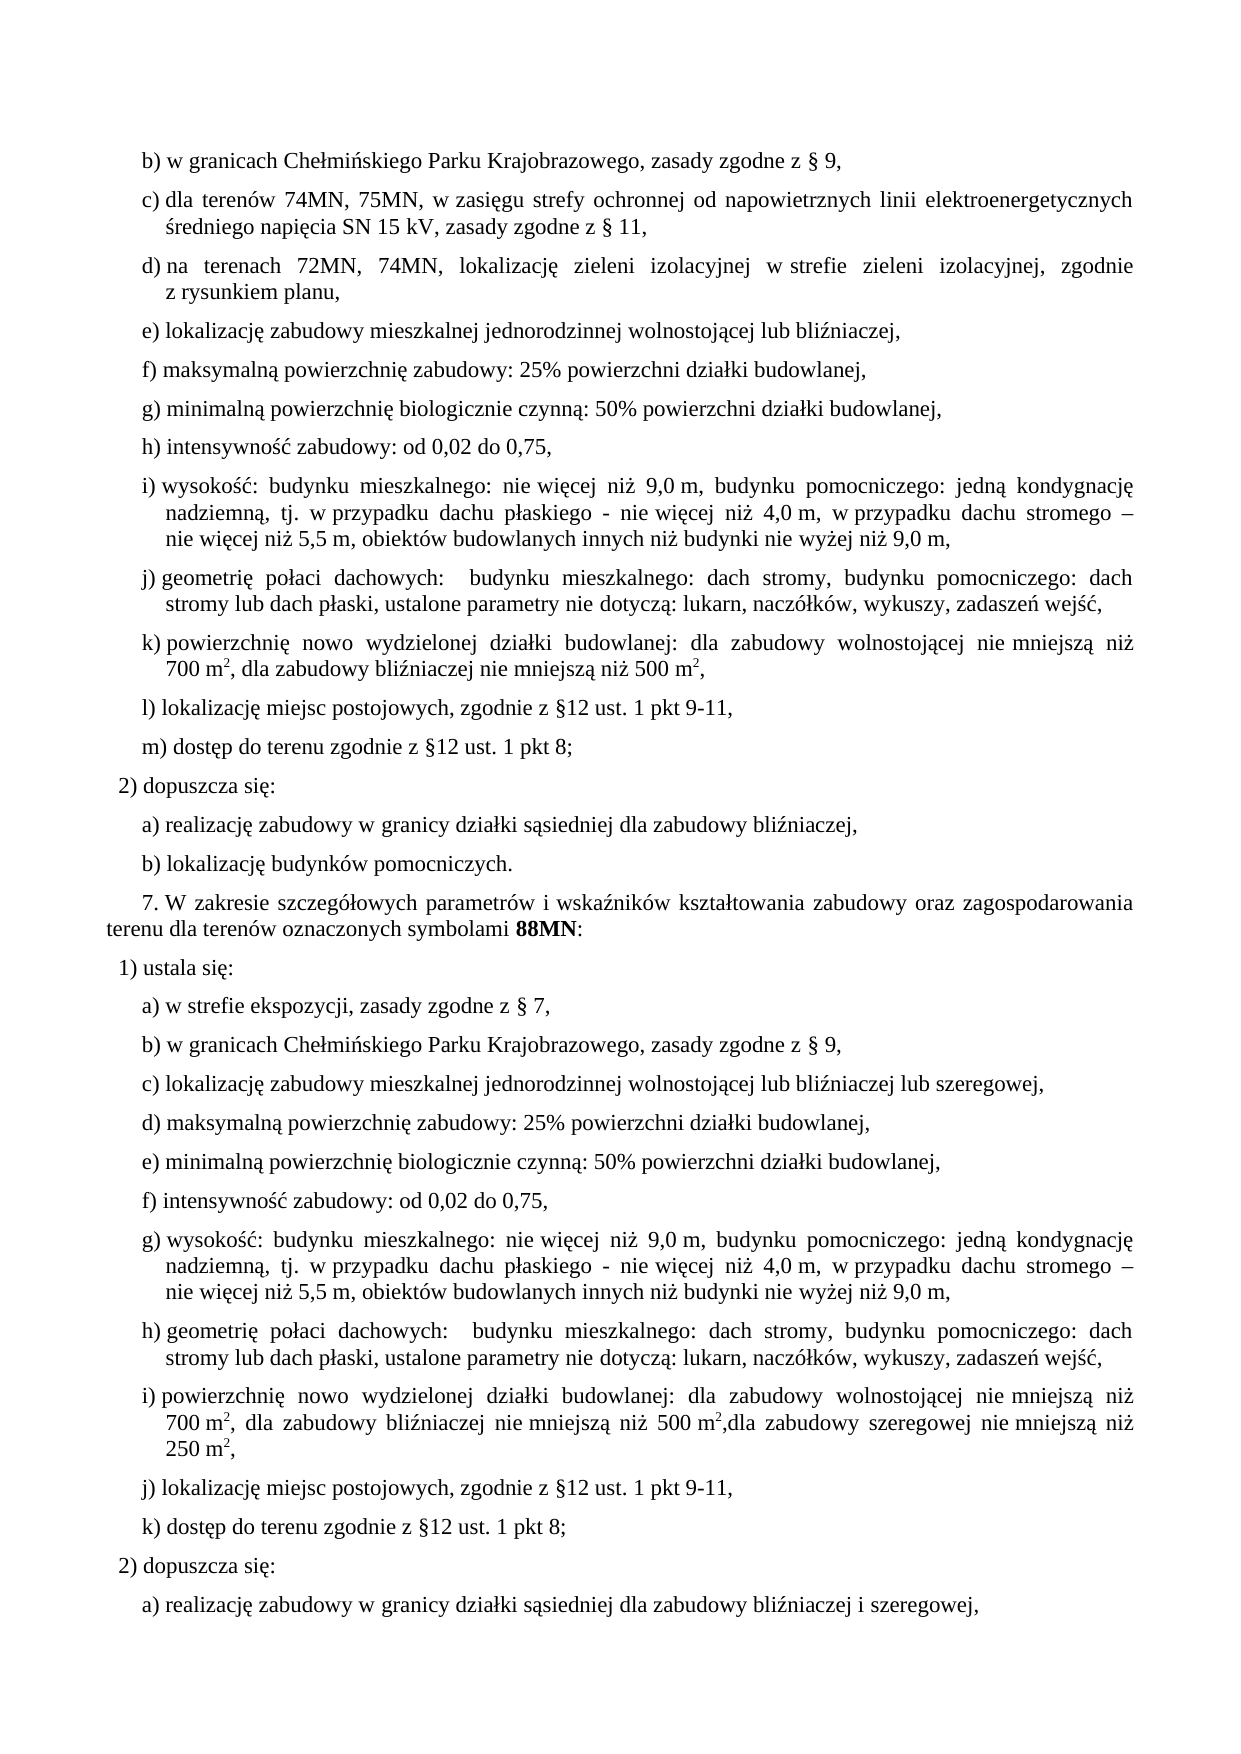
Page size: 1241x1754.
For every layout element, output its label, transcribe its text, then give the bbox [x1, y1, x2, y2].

text a) realizację zabudowy w granicy działki sąsiedniej dla zabudowy bliźniaczej, [142, 811, 1134, 837]
text i) wysokość: budynku mieszkalnego: nie więcej niż 9,0 m, budynku pomocniczego: jedną kondygnację nadziemną, tj. w przypadku dachu płaskiego - nie więcej niż 4,0 m, w przypadku dachu stromego – nie więcej niż 5,5 m, obiektów budowlanych innych niż budynki nie wyżej niż 9,0 m, [142, 472, 1134, 551]
text d) maksymalną powierzchnię zabudowy: 25% powierzchni działki budowlanej, [142, 1109, 1134, 1136]
text a) w strefie ekspozycji, zasady zgodne z § 7, [142, 993, 1134, 1019]
text j) geometrię połaci dachowych: budynku mieszkalnego: dach stromy, budynku pomocniczego: dach stromy lub dach płaski, ustalone parametry nie dotyczą: lukarn, naczółków, wykuszy, zadaszeń wejść, [142, 564, 1134, 617]
text i) powierzchnię nowo wydzielonej działki budowlanej: dla zabudowy wolnostojącej nie mniejszą niż 700 m2, dla zabudowy bliźniaczej nie mniejszą niż 500 m2,dla zabudowy szeregowej nie mniejszą niż 250 m2, [142, 1382, 1134, 1462]
text j) lokalizację miejsc postojowych, zgodnie z §12 ust. 1 pkt 9-11, [142, 1474, 1134, 1500]
text g) minimalną powierzchnię biologicznie czynną: 50% powierzchni działki budowlanej, [142, 394, 1134, 421]
text c) dla terenów 74MN, 75MN, w zasięgu strefy ochronnej od napowietrznych linii elektroenergetycznych średniego napięcia SN 15 kV, zasady zgodne z § 11, [142, 186, 1134, 239]
text e) minimalną powierzchnię biologicznie czynną: 50% powierzchni działki budowlanej, [142, 1148, 1134, 1174]
text b) w granicach Chełmińskiego Parku Krajobrazowego, zasady zgodne z § 9, [142, 148, 1134, 174]
text 2) dopuszcza się: [118, 1552, 1134, 1578]
text 7. W zakresie szczegółowych parametrów i wskaźników kształtowania zabudowy oraz zagospodarowania terenu dla terenów oznaczonych symbolami 88MN: [106, 888, 1134, 941]
text k) dostęp do terenu zgodnie z §12 ust. 1 pkt 8; [142, 1513, 1134, 1539]
text e) lokalizację zabudowy mieszkalnej jednorodzinnej wolnostojącej lub bliźniaczej, [142, 317, 1134, 343]
text 1) ustala się: [118, 954, 1134, 980]
text h) intensywność zabudowy: od 0,02 do 0,75, [142, 433, 1134, 460]
text 2) dopuszcza się: [118, 772, 1134, 798]
text a) realizację zabudowy w granicy działki sąsiedniej dla zabudowy bliźniaczej i szeregowej, [142, 1591, 1134, 1617]
text b) lokalizację budynków pomocniczych. [142, 850, 1134, 876]
text l) lokalizację miejsc postojowych, zgodnie z §12 ust. 1 pkt 9-11, [142, 694, 1134, 721]
text d) na terenach 72MN, 74MN, lokalizację zieleni izolacyjnej w strefie zieleni izolacyjnej, zgodnie z rysunkiem planu, [142, 252, 1134, 304]
text b) w granicach Chełmińskiego Parku Krajobrazowego, zasady zgodne z § 9, [142, 1031, 1134, 1058]
text f) intensywność zabudowy: od 0,02 do 0,75, [142, 1187, 1134, 1213]
text f) maksymalną powierzchnię zabudowy: 25% powierzchni działki budowlanej, [142, 356, 1134, 382]
text c) lokalizację zabudowy mieszkalnej jednorodzinnej wolnostojącej lub bliźniaczej lub szeregowej, [142, 1070, 1134, 1097]
text h) geometrię połaci dachowych: budynku mieszkalnego: dach stromy, budynku pomocniczego: dach stromy lub dach płaski, ustalone parametry nie dotyczą: lukarn, naczółków, wykuszy, zadaszeń wejść, [142, 1317, 1134, 1370]
text k) powierzchnię nowo wydzielonej działki budowlanej: dla zabudowy wolnostojącej nie mniejszą niż 700 m2, dla zabudowy bliźniaczej nie mniejszą niż 500 m2, [142, 629, 1134, 682]
text m) dostęp do terenu zgodnie z §12 ust. 1 pkt 8; [142, 733, 1134, 759]
text g) wysokość: budynku mieszkalnego: nie więcej niż 9,0 m, budynku pomocniczego: jedną kondygnację nadziemną, tj. w przypadku dachu płaskiego - nie więcej niż 4,0 m, w przypadku dachu stromego – nie więcej niż 5,5 m, obiektów budowlanych innych niż budynki nie wyżej niż 9,0 m, [142, 1226, 1134, 1305]
